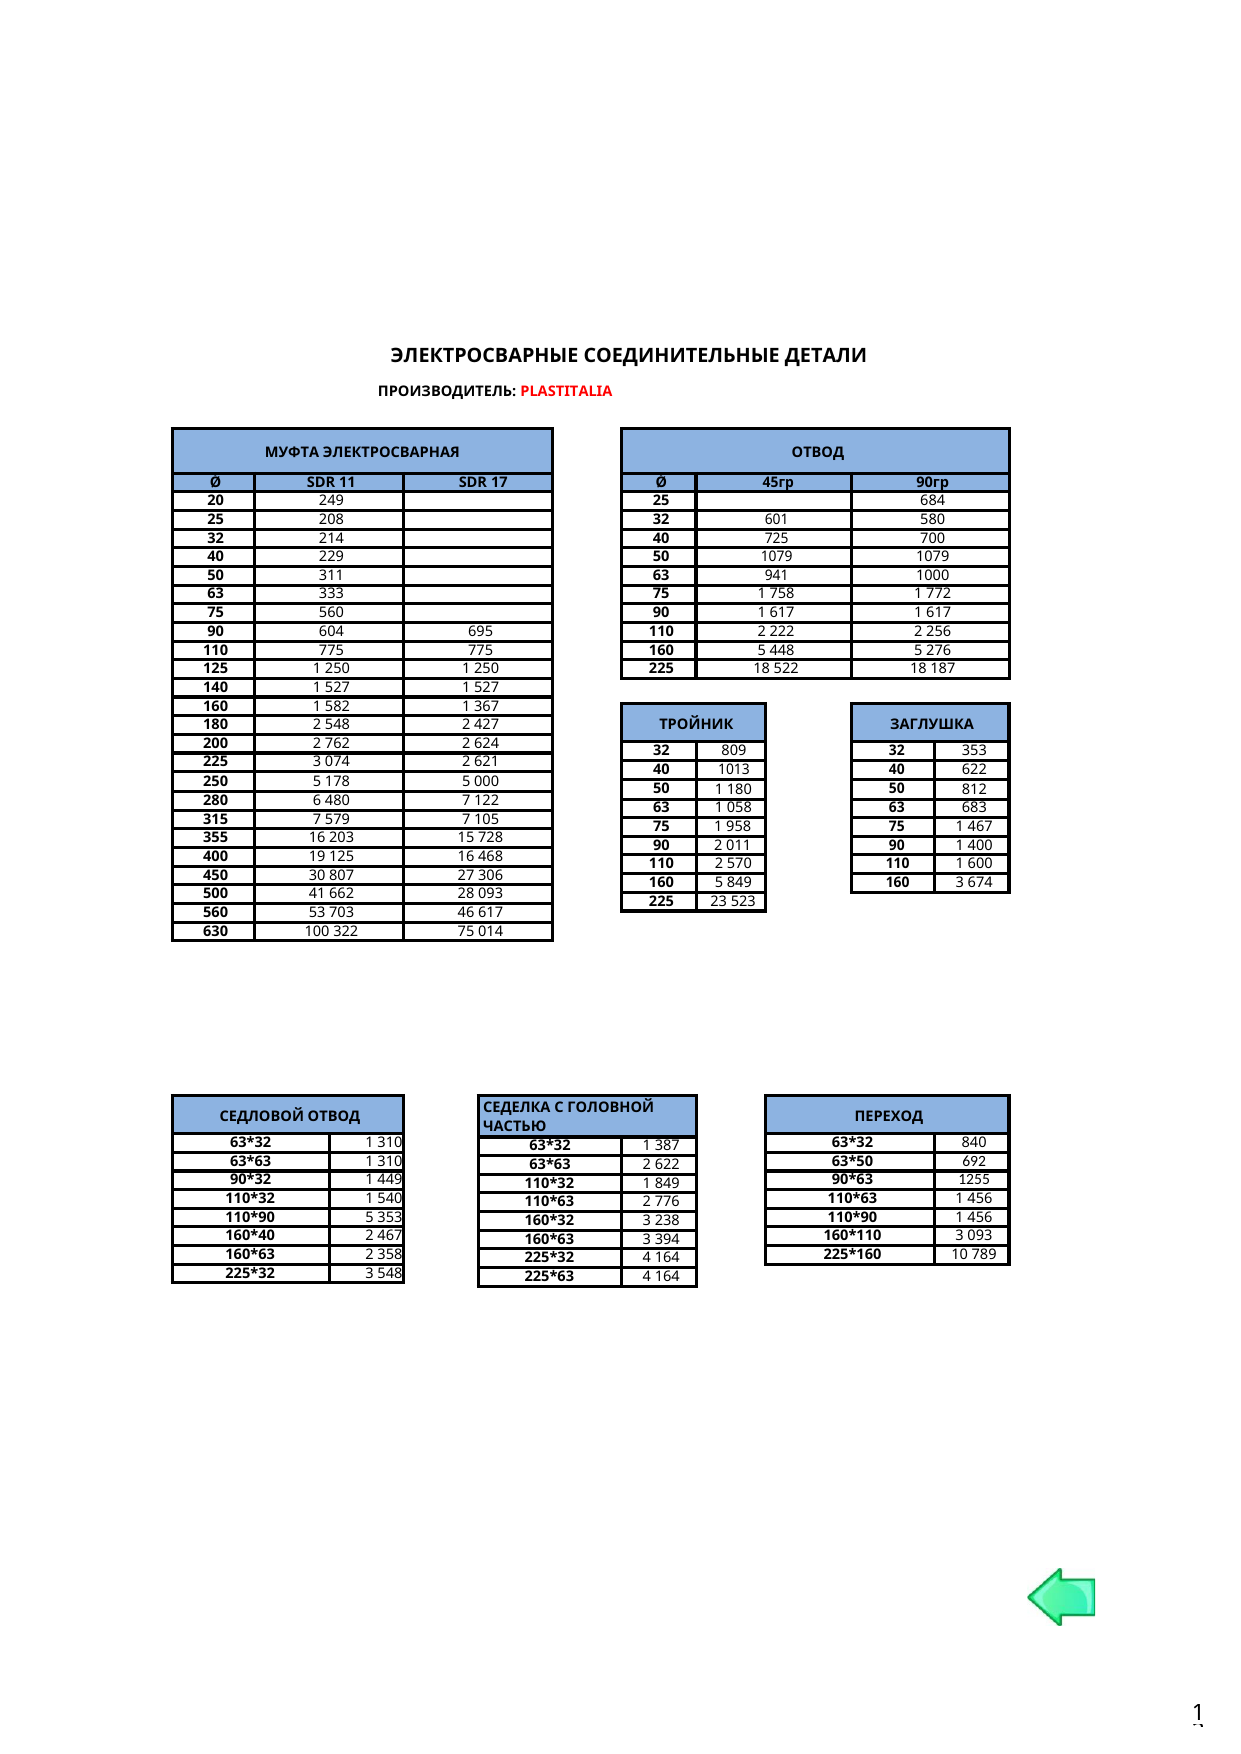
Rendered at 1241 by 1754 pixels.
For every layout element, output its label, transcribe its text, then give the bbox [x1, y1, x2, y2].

text ЭЛЕКТРОСВАРНЫЕ СОЕДИНИТЕЛЬНЫЕ ДЕТАЛИ [287, 341, 971, 368]
text ПРОИЗВОДИТЕЛЬ: PLASTITALIA [19, 381, 971, 401]
picture [1027, 1568, 1096, 1626]
